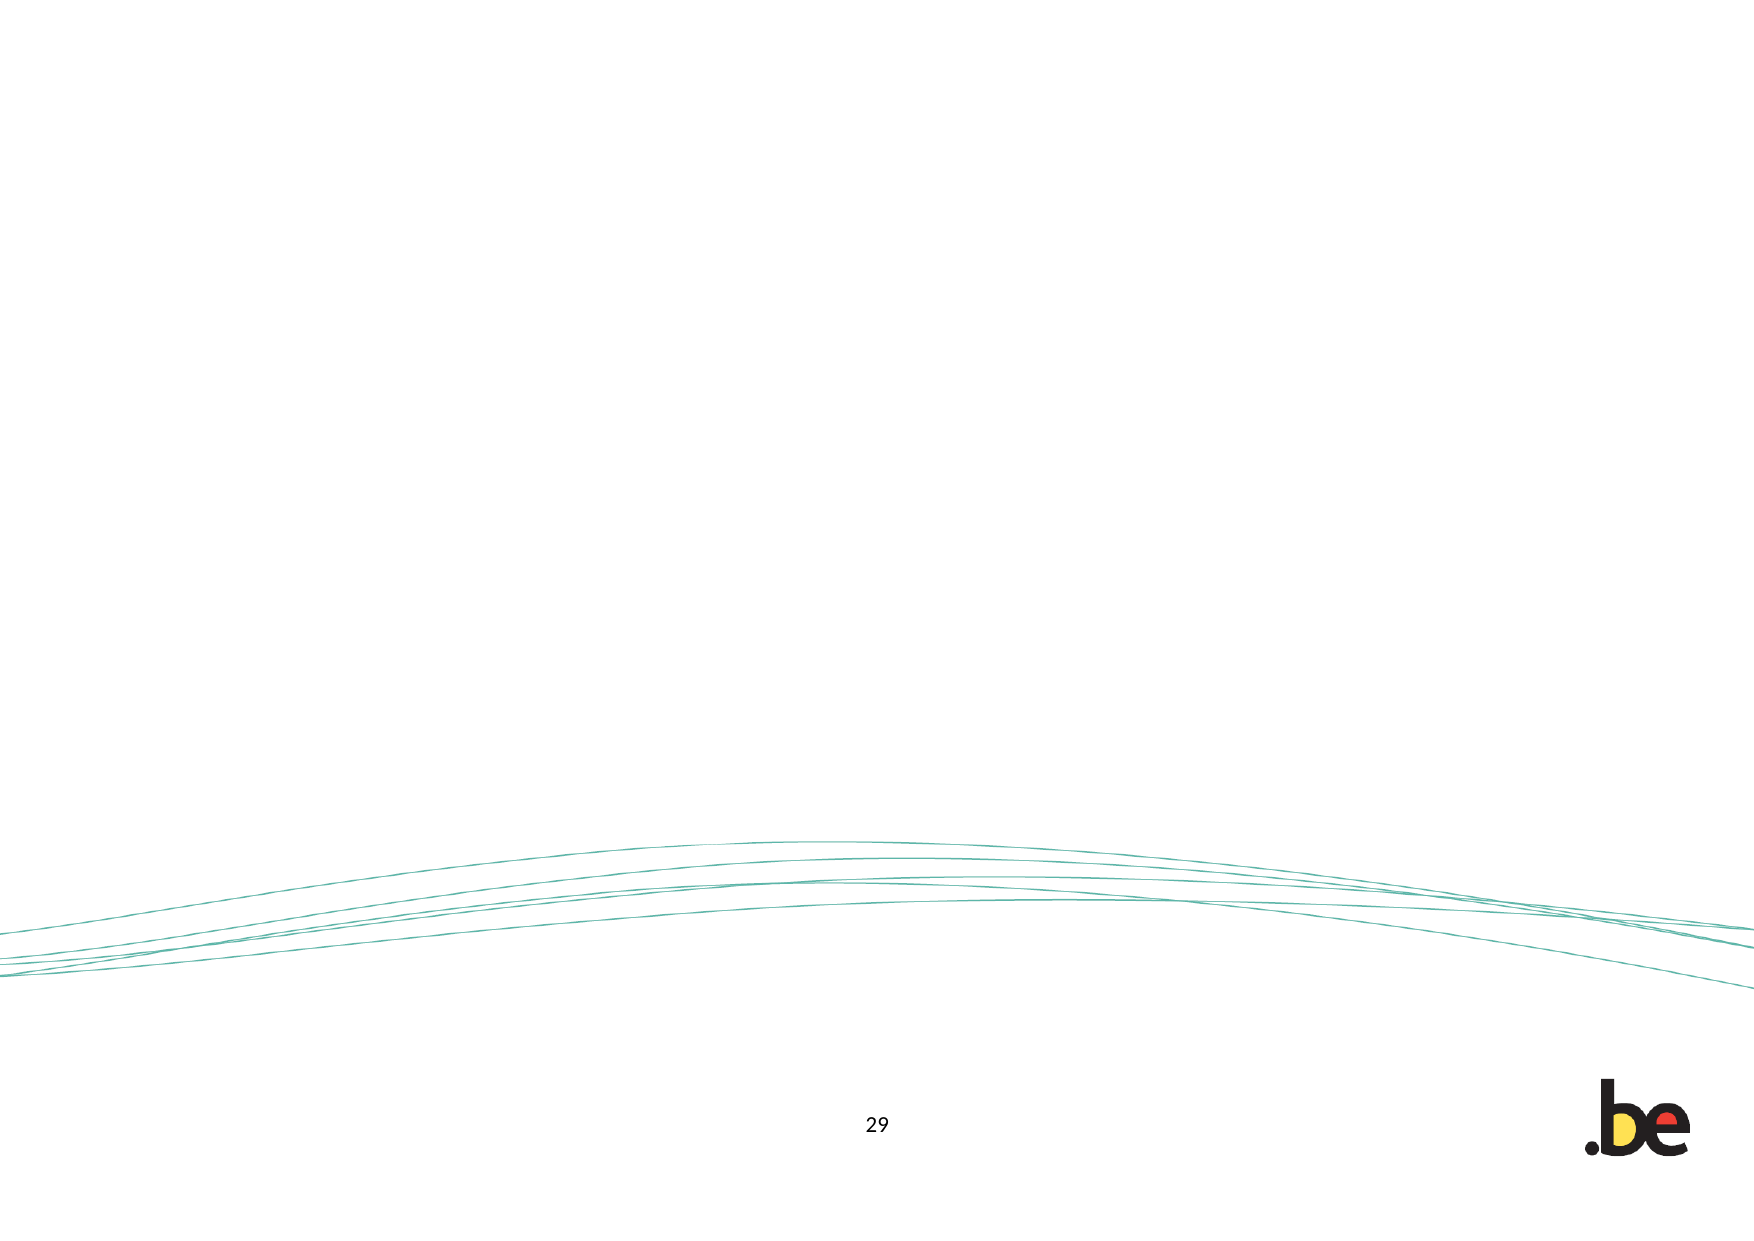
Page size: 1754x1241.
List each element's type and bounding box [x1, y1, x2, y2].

picture [0, 797, 1754, 1241]
